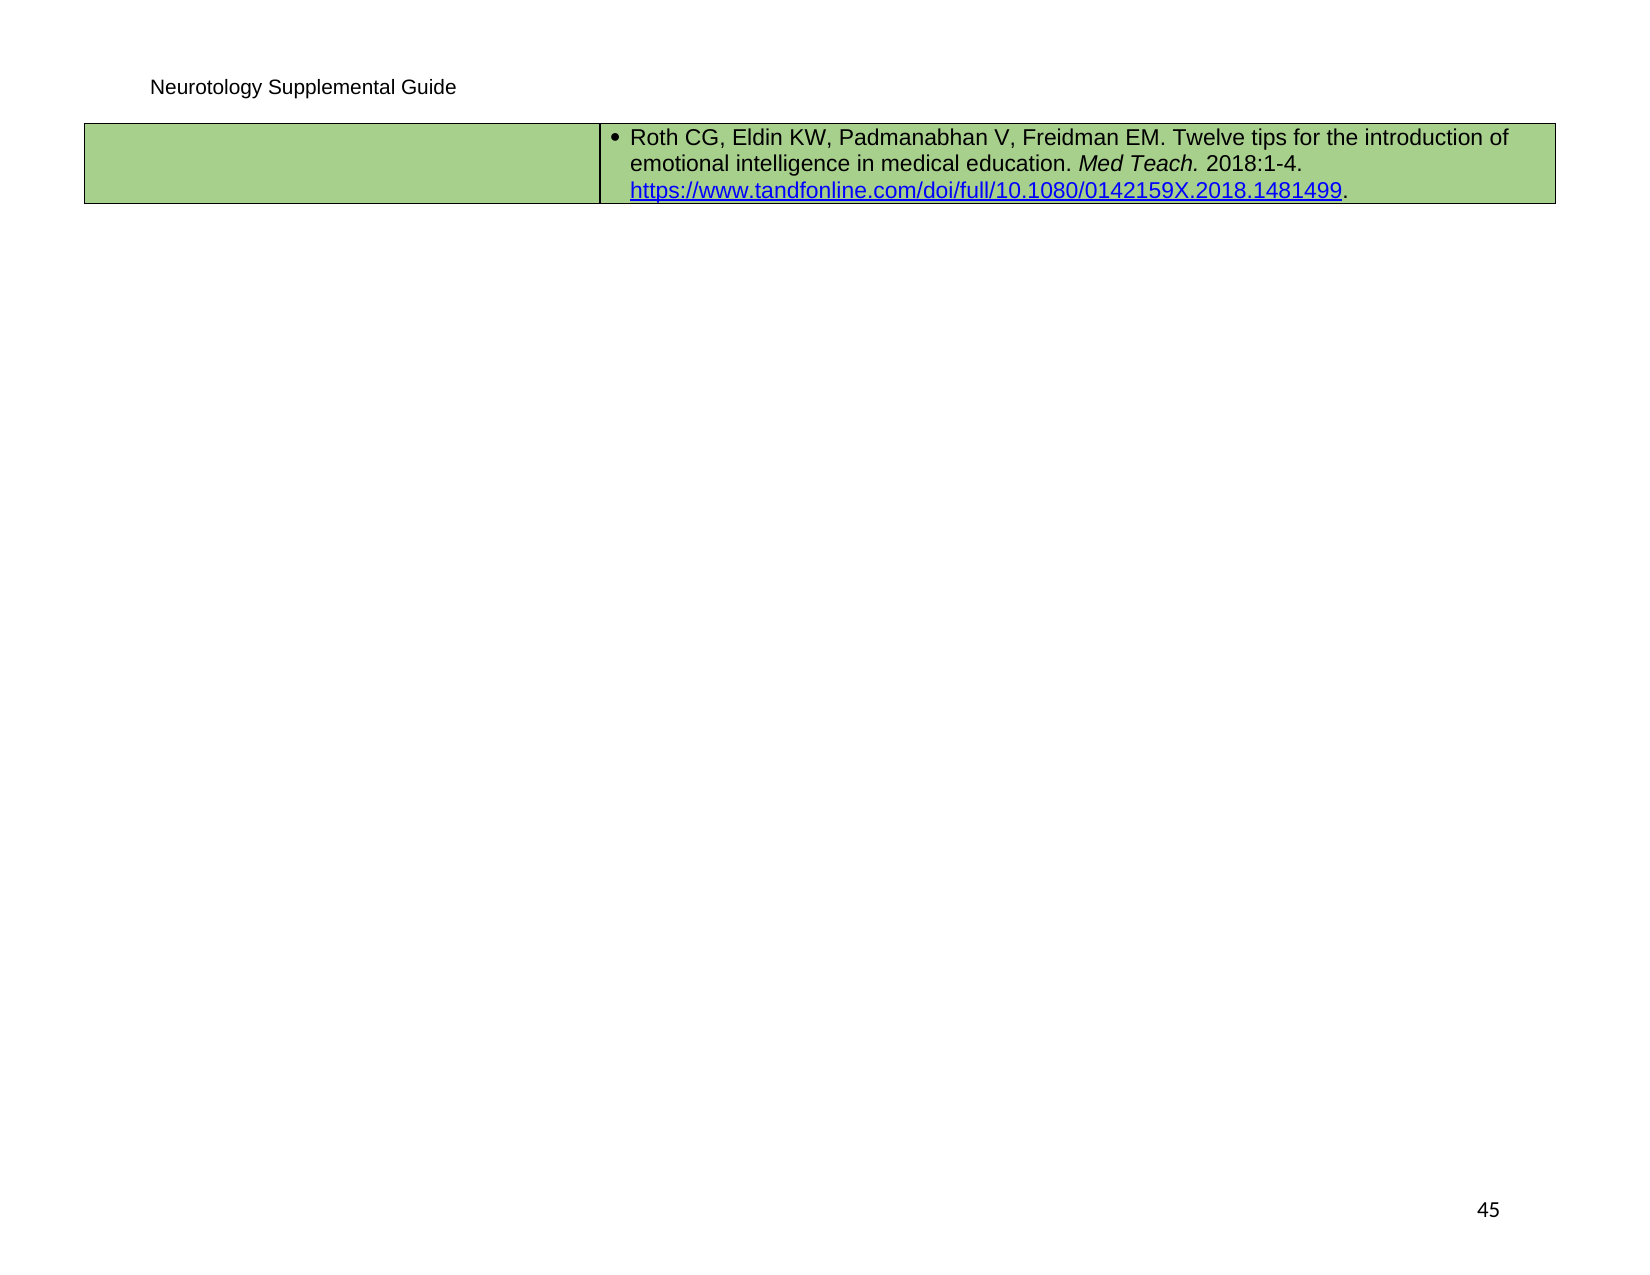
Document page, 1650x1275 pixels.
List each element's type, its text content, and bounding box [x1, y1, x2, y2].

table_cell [601, 124, 1555, 203]
table_cell Notes or Resources [85, 124, 599, 203]
